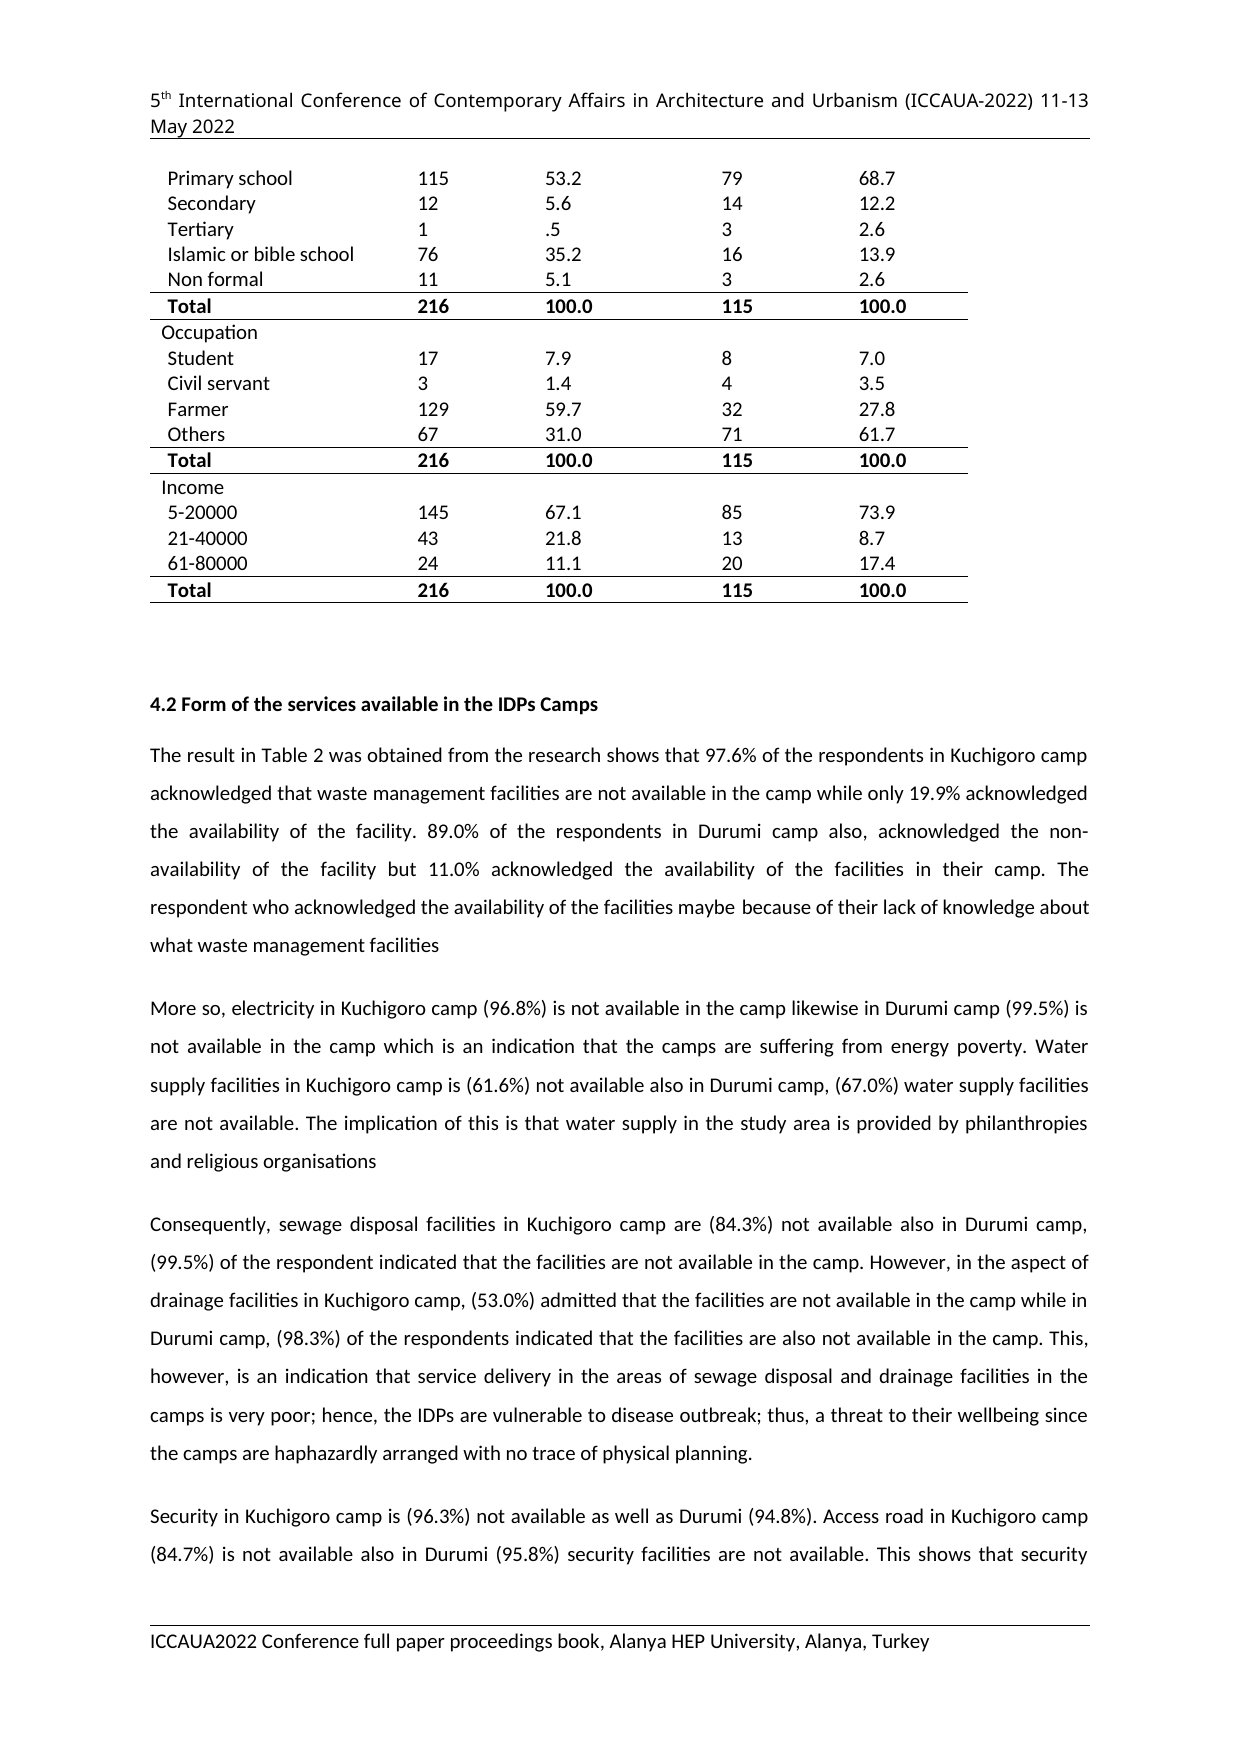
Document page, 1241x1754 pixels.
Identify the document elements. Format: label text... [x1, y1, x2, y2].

table_cell 8 [704, 345, 841, 370]
table_cell 7.0 [841, 345, 968, 370]
table_cell 13.9 [841, 241, 968, 267]
table_cell 24 [400, 550, 527, 576]
table_cell 35.2 [527, 241, 704, 267]
table_cell 100.0 [841, 577, 968, 602]
table_cell 31.0 [527, 421, 704, 447]
table_cell Total [150, 448, 400, 473]
table_cell 2.6 [841, 216, 968, 241]
table_cell 115 [704, 448, 841, 473]
table_cell 115 [400, 165, 527, 190]
table_cell Total [150, 293, 400, 318]
table_cell Islamic or bible school [150, 241, 400, 267]
table_cell Tertiary [150, 216, 400, 241]
table_cell 53.2 [527, 165, 704, 190]
table_cell Student [150, 345, 400, 370]
table_cell 76 [400, 241, 527, 267]
table_cell 100.0 [527, 293, 704, 318]
table_cell 7.9 [527, 345, 704, 370]
table_cell 8.7 [841, 525, 968, 550]
table_cell 3 [704, 267, 841, 292]
text 4.2 Form of the services available in the IDPs Camps [150, 691, 1090, 717]
table_cell 100.0 [527, 577, 704, 602]
table_cell 17 [400, 345, 527, 370]
table_cell 3.5 [841, 370, 968, 396]
table_cell Primary school [150, 165, 400, 190]
table_cell Non formal [150, 267, 400, 292]
table_cell 100.0 [841, 293, 968, 318]
table_cell 2.6 [841, 267, 968, 292]
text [150, 1503, 1090, 1567]
table_cell 85 [704, 500, 841, 525]
table_cell 67 [400, 421, 527, 447]
table_cell 67.1 [527, 500, 704, 525]
table_cell 12 [400, 190, 527, 216]
table_cell 5.6 [527, 190, 704, 216]
table_cell 115 [704, 293, 841, 318]
table_cell 16 [704, 241, 841, 267]
table_cell 27.8 [841, 396, 968, 421]
table_cell Others [150, 421, 400, 447]
table_cell 71 [704, 421, 841, 447]
text More so, electricity in Kuchigoro camp (96.8%) is not available in the camp likewise in Durumi camp (99.5%) is not available in the camp which is an indication that the camps are suffering from energy poverty. Water supply facilities in Kuchigoro camp is (61.6%) not available also in Durumi camp, (67.0%) water supply facilities are not available. The implication of this is that water supply in the study area is provided by philanthropies and religious organisations [150, 996, 1090, 1173]
table_cell Occupation [150, 320, 968, 345]
table_cell .5 [527, 216, 704, 241]
table_cell 43 [400, 525, 527, 550]
table_cell 32 [704, 396, 841, 421]
table_cell 11 [400, 267, 527, 292]
table_cell 17.4 [841, 550, 968, 576]
table_cell 12.2 [841, 190, 968, 216]
table_cell 1 [400, 216, 527, 241]
table_cell 216 [400, 448, 527, 473]
table_cell 3 [400, 370, 527, 396]
table_cell 216 [400, 577, 527, 602]
text Consequently, sewage disposal facilities in Kuchigoro camp are (84.3%) not available also in Durumi camp, (99.5%) of the respondent indicated that the facilities are not available in the camp. However, in the aspect of drainage facilities in Kuchigoro camp, (53.0%) admitted that the facilities are not available in the camp while in Durumi camp, (98.3%) of the respondents indicated that the facilities are also not available in the camp. This, however, is an indication that service delivery in the areas of sewage disposal and drainage facilities in the camps is very poor; hence, the IDPs are vulnerable to disease outbreak; thus, a threat to their wellbeing since the camps are haphazardly arranged with no trace of physical planning. [150, 1211, 1090, 1465]
table_cell 20 [704, 550, 841, 576]
table_cell 61-80000 [150, 550, 400, 576]
table_cell Civil servant [150, 370, 400, 396]
table_cell Income [150, 474, 968, 499]
table_cell 59.7 [527, 396, 704, 421]
table_cell 21.8 [527, 525, 704, 550]
table_cell 216 [400, 293, 527, 318]
text The result in Table 2 was obtained from the research shows that 97.6% of the respondents in Kuchigoro camp acknowledged that waste management facilities are not available in the camp while only 19.9% acknowledged the availability of the facility. 89.0% of the respondents in Durumi camp also, acknowledged the non-availability of the facility but 11.0% acknowledged the availability of the facilities in their camp. The respondent who acknowledged the availability of the facilities maybe because of their lack of knowledge about what waste management facilities [150, 742, 1090, 958]
table_cell 115 [704, 577, 841, 602]
table_cell Total [150, 577, 400, 602]
table_cell 145 [400, 500, 527, 525]
table_cell 73.9 [841, 500, 968, 525]
table_cell 13 [704, 525, 841, 550]
table_cell 61.7 [841, 421, 968, 447]
table_cell 5.1 [527, 267, 704, 292]
table_cell 11.1 [527, 550, 704, 576]
table_cell 21-40000 [150, 525, 400, 550]
table_cell 5-20000 [150, 500, 400, 525]
table_cell 1.4 [527, 370, 704, 396]
table_cell 100.0 [527, 448, 704, 473]
table_cell 4 [704, 370, 841, 396]
table_cell 3 [704, 216, 841, 241]
table_cell Secondary [150, 190, 400, 216]
table_cell 14 [704, 190, 841, 216]
table_cell Farmer [150, 396, 400, 421]
table_cell 79 [704, 165, 841, 190]
table_cell 129 [400, 396, 527, 421]
table_cell 68.7 [841, 165, 968, 190]
table_cell 100.0 [841, 448, 968, 473]
